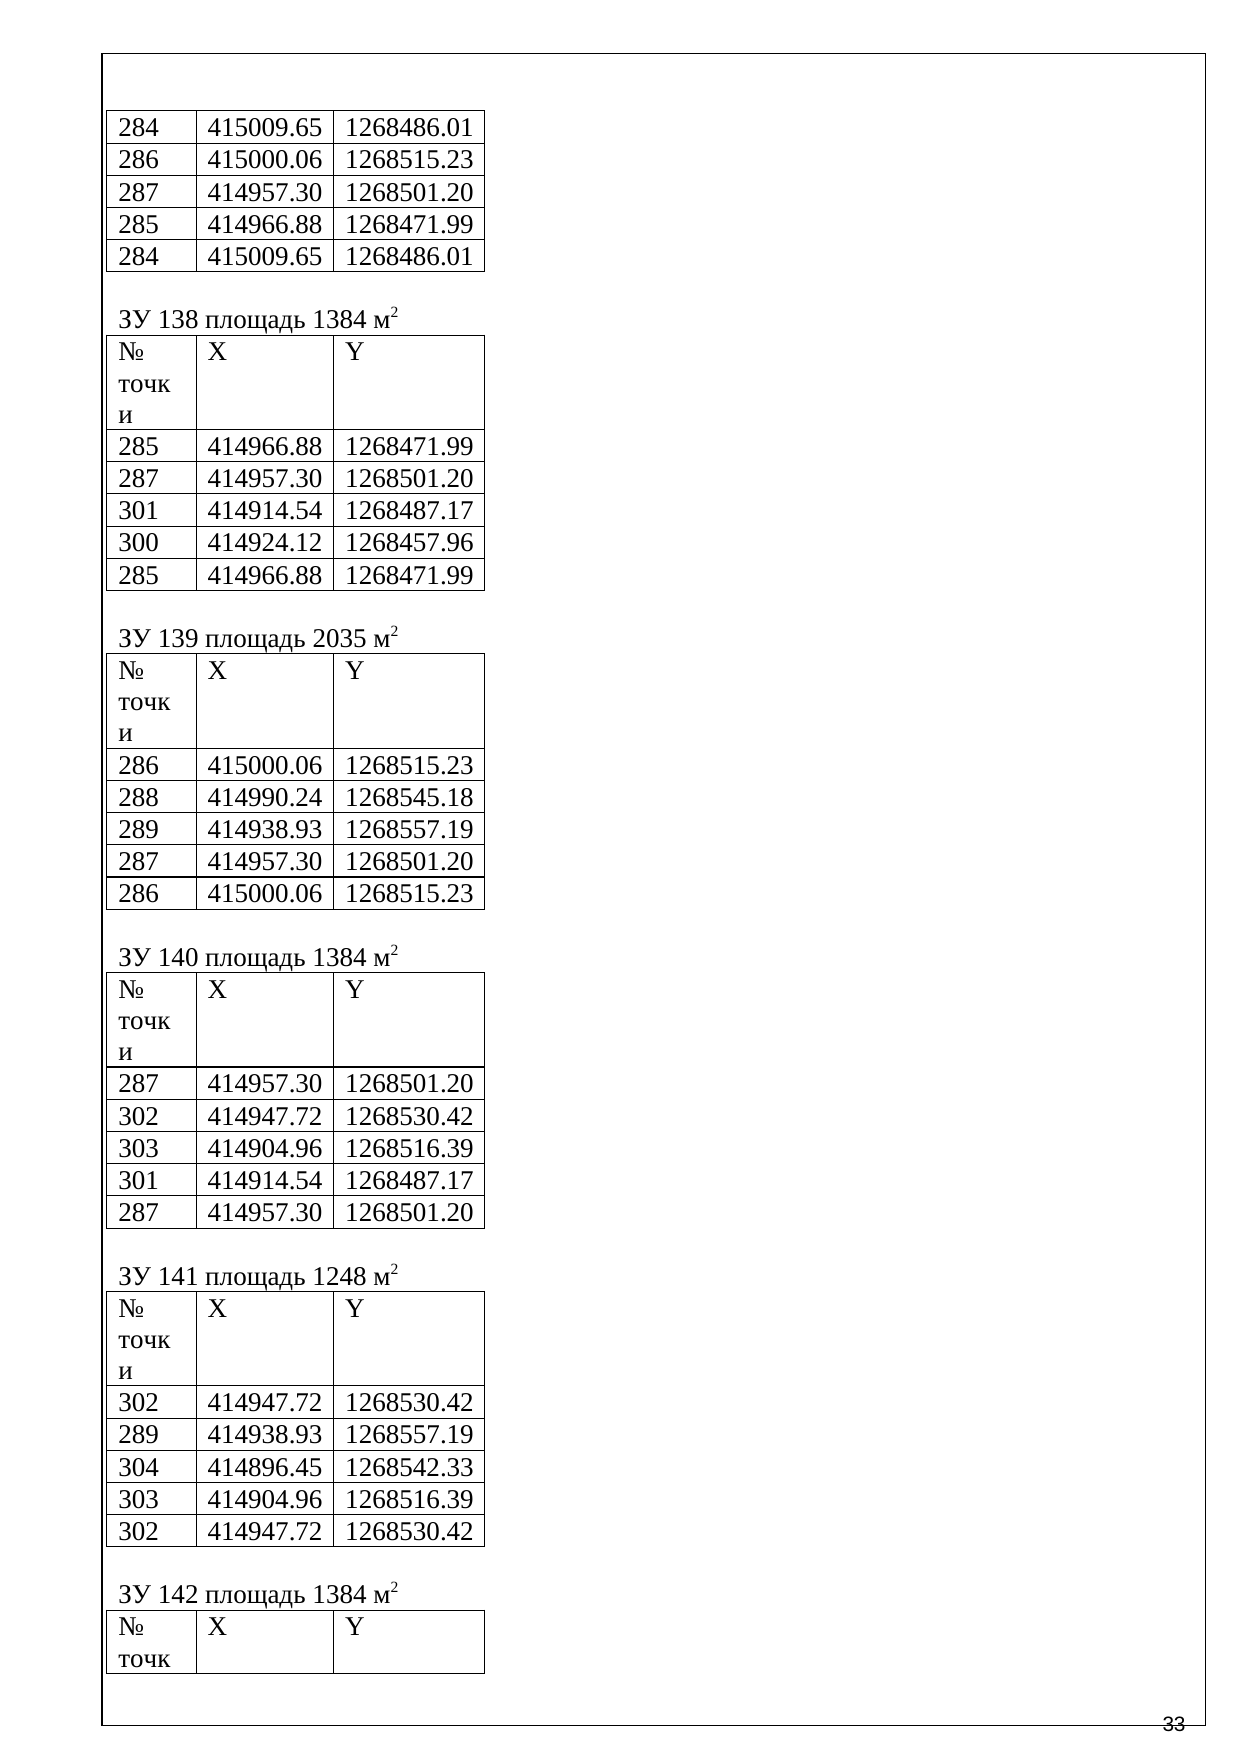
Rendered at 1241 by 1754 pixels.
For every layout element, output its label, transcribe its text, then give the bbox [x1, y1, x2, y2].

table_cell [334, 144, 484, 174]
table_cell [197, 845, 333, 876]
text ЗУ 138 площадь 1384 м2 [118, 303, 1185, 334]
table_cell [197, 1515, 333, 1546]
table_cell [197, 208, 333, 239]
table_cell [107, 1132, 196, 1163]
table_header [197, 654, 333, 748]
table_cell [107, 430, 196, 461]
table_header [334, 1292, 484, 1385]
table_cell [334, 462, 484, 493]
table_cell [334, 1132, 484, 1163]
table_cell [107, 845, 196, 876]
text ЗУ 142 площадь 1384 м2 [118, 1578, 1185, 1609]
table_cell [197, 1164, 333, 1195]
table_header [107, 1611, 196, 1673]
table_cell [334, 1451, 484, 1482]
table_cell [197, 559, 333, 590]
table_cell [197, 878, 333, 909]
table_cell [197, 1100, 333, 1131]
text ЗУ 140 площадь 1384 м2 [118, 941, 1185, 972]
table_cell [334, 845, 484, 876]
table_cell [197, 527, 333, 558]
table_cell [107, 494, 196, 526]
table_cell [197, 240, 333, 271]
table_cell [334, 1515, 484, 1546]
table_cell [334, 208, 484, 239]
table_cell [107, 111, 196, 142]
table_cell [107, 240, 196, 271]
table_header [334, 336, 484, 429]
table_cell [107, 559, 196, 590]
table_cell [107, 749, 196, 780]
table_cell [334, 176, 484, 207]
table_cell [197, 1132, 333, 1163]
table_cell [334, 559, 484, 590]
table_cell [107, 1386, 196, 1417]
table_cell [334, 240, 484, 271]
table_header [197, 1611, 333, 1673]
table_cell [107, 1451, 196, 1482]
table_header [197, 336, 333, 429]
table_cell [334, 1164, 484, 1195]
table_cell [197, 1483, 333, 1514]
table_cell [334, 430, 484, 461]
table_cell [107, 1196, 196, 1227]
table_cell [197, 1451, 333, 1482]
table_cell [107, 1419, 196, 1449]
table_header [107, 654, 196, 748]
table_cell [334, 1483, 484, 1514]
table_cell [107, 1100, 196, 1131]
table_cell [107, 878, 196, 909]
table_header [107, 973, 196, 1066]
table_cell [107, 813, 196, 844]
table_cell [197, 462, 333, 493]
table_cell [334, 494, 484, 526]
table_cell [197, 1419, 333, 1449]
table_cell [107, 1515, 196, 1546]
text ЗУ 139 площадь 2035 м2 [118, 622, 1185, 653]
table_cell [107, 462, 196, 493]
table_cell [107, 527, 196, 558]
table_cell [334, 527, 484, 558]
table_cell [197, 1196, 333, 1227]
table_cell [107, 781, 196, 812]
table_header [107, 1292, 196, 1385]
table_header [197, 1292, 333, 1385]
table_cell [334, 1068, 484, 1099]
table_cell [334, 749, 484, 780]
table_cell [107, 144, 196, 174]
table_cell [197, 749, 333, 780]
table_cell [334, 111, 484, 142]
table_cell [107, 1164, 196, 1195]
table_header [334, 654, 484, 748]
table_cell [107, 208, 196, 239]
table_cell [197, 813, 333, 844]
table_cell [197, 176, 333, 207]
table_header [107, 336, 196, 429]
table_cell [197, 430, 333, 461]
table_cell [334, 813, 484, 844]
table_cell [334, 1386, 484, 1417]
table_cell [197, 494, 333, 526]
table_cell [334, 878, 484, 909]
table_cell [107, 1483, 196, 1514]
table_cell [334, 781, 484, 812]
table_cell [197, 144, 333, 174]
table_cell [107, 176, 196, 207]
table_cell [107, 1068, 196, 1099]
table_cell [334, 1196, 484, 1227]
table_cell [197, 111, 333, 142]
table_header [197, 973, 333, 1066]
text ЗУ 141 площадь 1248 м2 [118, 1259, 1185, 1291]
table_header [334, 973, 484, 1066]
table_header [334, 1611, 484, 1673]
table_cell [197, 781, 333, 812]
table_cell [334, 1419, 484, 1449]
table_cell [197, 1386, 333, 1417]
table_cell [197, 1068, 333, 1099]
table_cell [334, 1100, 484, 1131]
